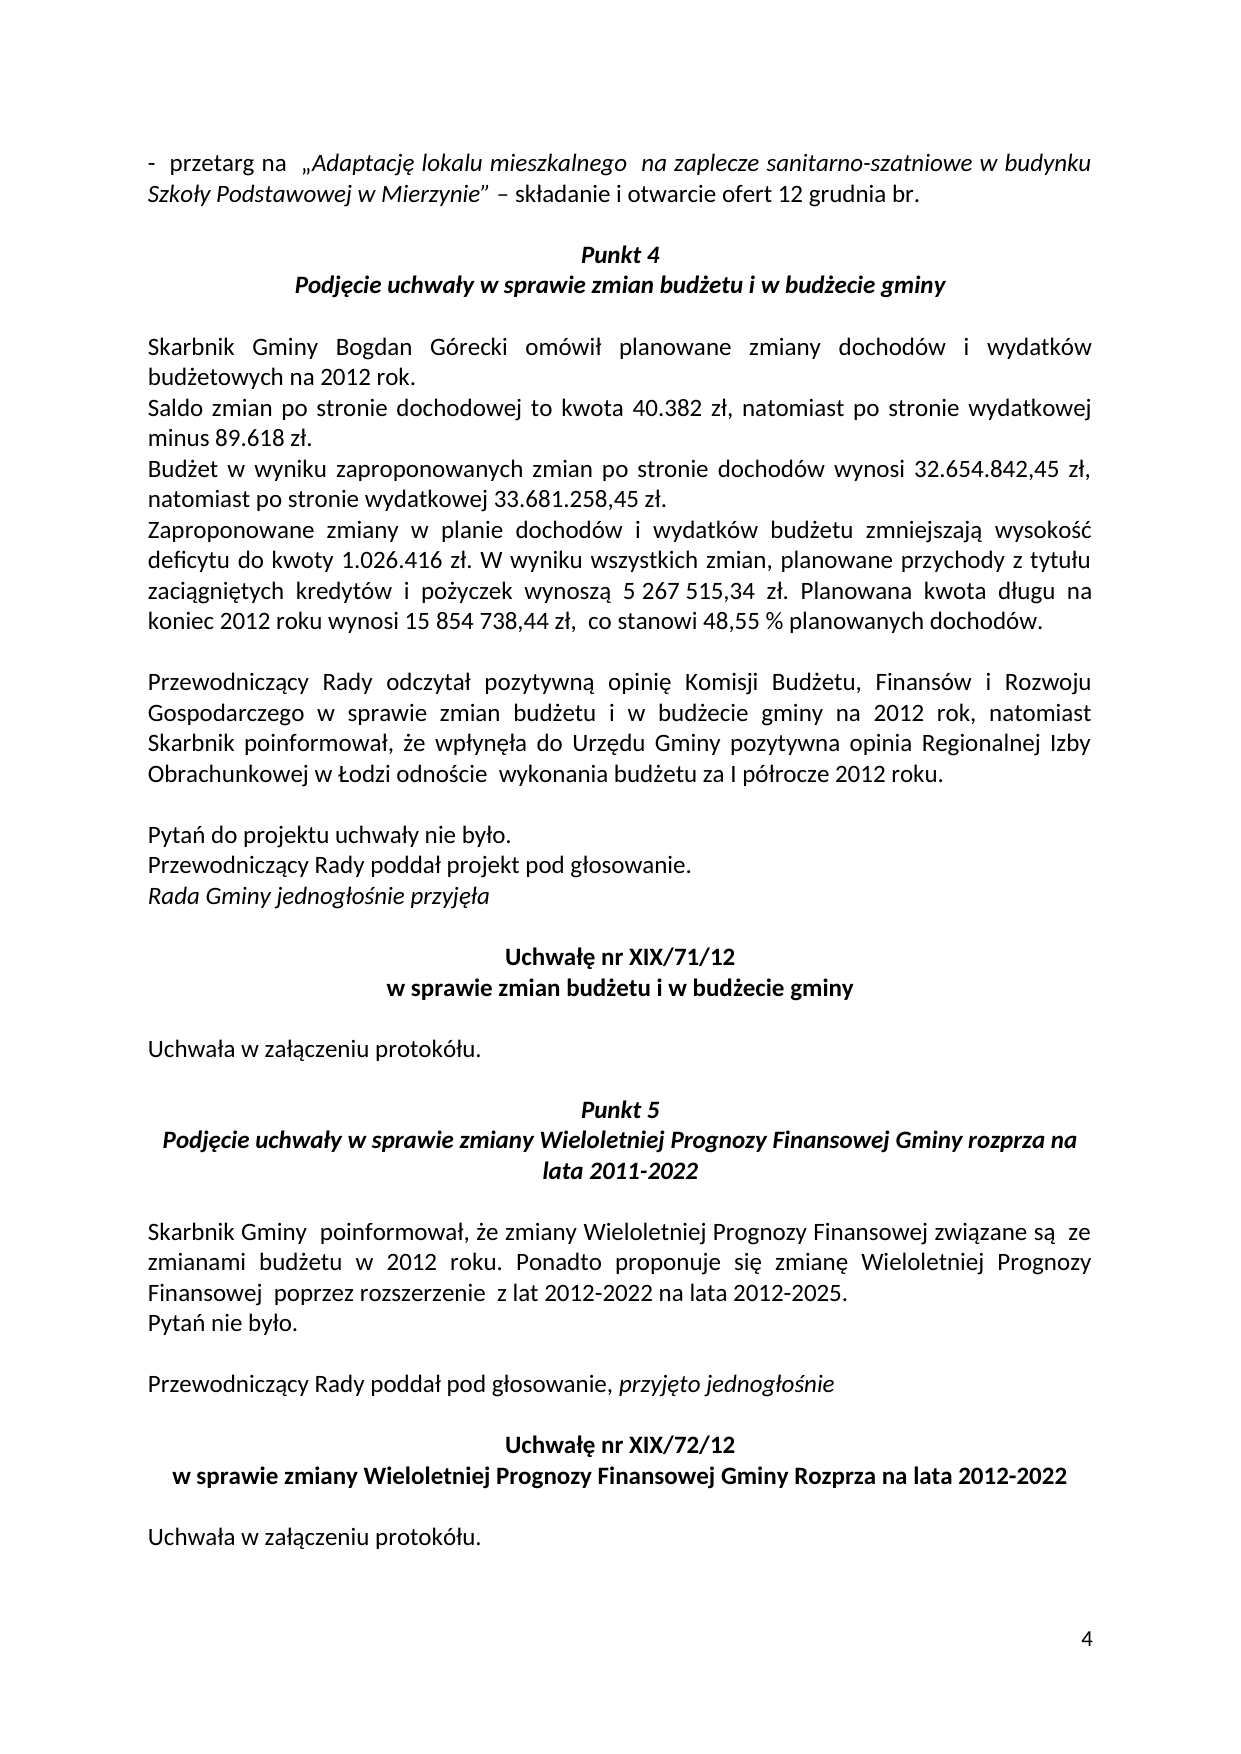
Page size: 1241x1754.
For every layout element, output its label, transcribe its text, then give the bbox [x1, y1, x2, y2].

text Podjęcie uchwały w sprawie zmiany Wieloletniej Prognozy Finansowej Gminy rozprza na lata 2011-2022 [148, 1124, 1093, 1185]
text - przetarg na „Adaptację lokalu mieszkalnego na zaplecze sanitarno-szatniowe w budynku Szkoły Podstawowej w Mierzynie” – składanie i otwarcie ofert 12 grudnia br. [148, 148, 1093, 209]
text Uchwałę nr XIX/72/12 [148, 1429, 1093, 1460]
text Przewodniczący Rady poddał projekt pod głosowanie. [148, 849, 1093, 880]
text Przewodniczący Rady odczytał pozytywną opinię Komisji Budżetu, Finansów i Rozwoju Gospodarczego w sprawie zmian budżetu i w budżecie gminy na 2012 rok, natomiast Skarbnik poinformował, że wpłynęła do Urzędu Gminy pozytywna opinia Regionalnej Izby Obrachunkowej w Łodzi odnoście wykonania budżetu za I półrocze 2012 roku. [148, 666, 1093, 788]
text Pytań do projektu uchwały nie było. [148, 819, 1093, 849]
text Budżet w wyniku zaproponowanych zmian po stronie dochodów wynosi 32.654.842,45 zł, natomiast po stronie wydatkowej 33.681.258,45 zł. [148, 453, 1093, 514]
text w sprawie zmian budżetu i w budżecie gminy [148, 972, 1093, 1002]
text Skarbnik Gminy Bogdan Górecki omówił planowane zmiany dochodów i wydatków budżetowych na 2012 rok. [148, 331, 1093, 392]
text Pytań nie było. [148, 1307, 1093, 1338]
text Przewodniczący Rady poddał pod głosowanie, przyjęto jednogłośnie [148, 1368, 1093, 1399]
text Saldo zmian po stronie dochodowej to kwota 40.382 zł, natomiast po stronie wydatkowej minus 89.618 zł. [148, 392, 1093, 453]
text Uchwałę nr XIX/71/12 [148, 941, 1093, 972]
text Podjęcie uchwały w sprawie zmian budżetu i w budżecie gminy [148, 270, 1093, 300]
text Punkt 5 [148, 1094, 1093, 1124]
text Zaproponowane zmiany w planie dochodów i wydatków budżetu zmniejszają wysokość deficytu do kwoty 1.026.416 zł. W wyniku wszystkich zmian, planowane przychody z tytułu zaciągniętych kredytów i pożyczek wynoszą 5 267 515,34 zł. Planowana kwota długu na koniec 2012 roku wynosi 15 854 738,44 zł, co stanowi 48,55 % planowanych dochodów. [148, 514, 1093, 636]
text Rada Gminy jednogłośnie przyjęła [148, 880, 1093, 911]
text w sprawie zmiany Wieloletniej Prognozy Finansowej Gminy Rozprza na lata 2012-2022 [148, 1460, 1093, 1491]
text Punkt 4 [148, 239, 1093, 270]
text Uchwała w załączeniu protokółu. [148, 1033, 1093, 1063]
text Uchwała w załączeniu protokółu. [148, 1521, 1093, 1552]
text Skarbnik Gminy poinformował, że zmiany Wieloletniej Prognozy Finansowej związane są ze zmianami budżetu w 2012 roku. Ponadto proponuje się zmianę Wieloletniej Prognozy Finansowej poprzez rozszerzenie z lat 2012-2022 na lata 2012-2025. [148, 1216, 1093, 1307]
